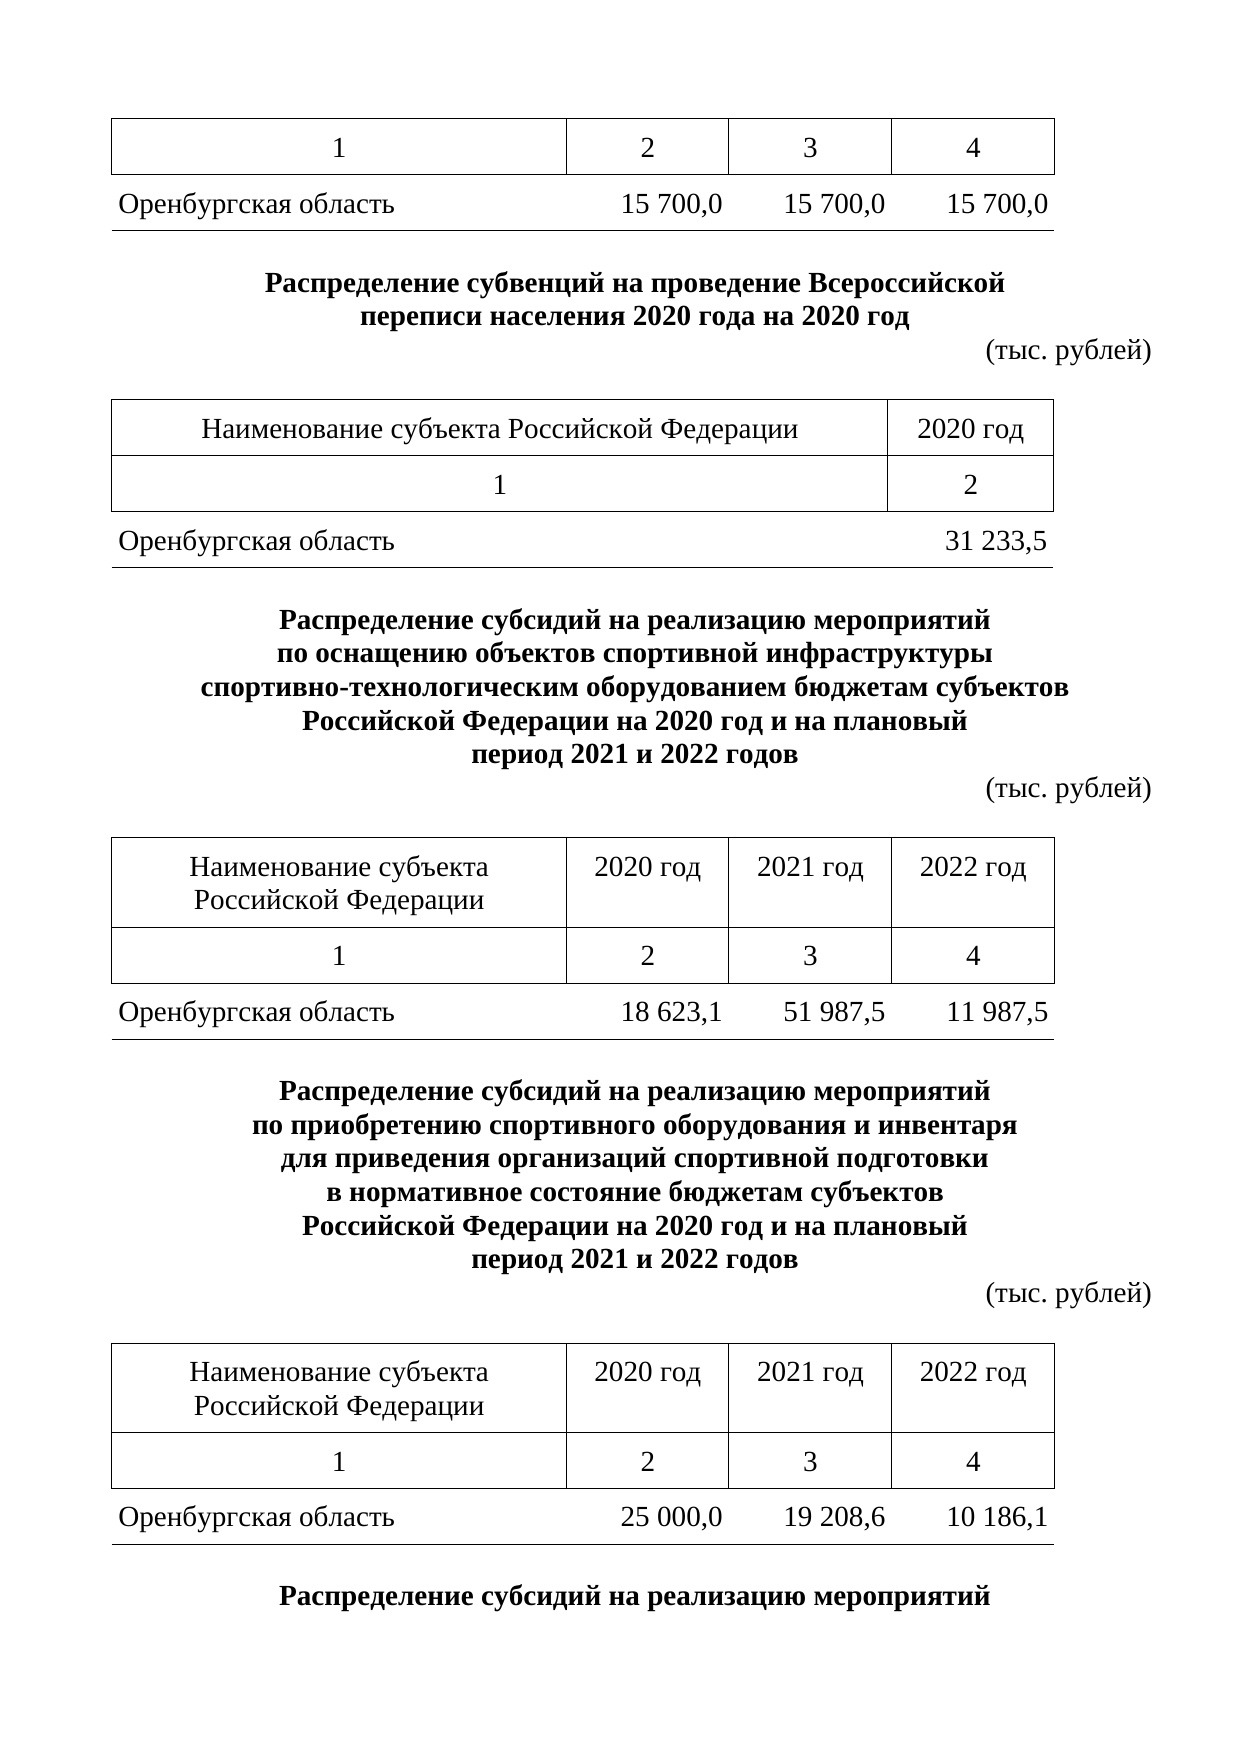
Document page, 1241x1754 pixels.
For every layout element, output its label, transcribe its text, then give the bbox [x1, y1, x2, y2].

table_cell 15 700,0 [729, 175, 892, 230]
table_cell Оренбургская область [112, 984, 566, 1039]
table_cell 2 [567, 119, 728, 174]
table_cell 3 [729, 1433, 891, 1488]
table_header 2020 год [888, 400, 1053, 455]
text спортивно-технологическим оборудованием бюджетам субъектов [118, 669, 1152, 703]
table_cell 51 987,5 [729, 984, 892, 1039]
text период 2021 и 2022 годов [118, 1242, 1152, 1275]
table_header 2022 год [892, 1344, 1054, 1432]
table_cell 25 000,0 [566, 1489, 729, 1544]
table_cell 1 [112, 119, 566, 174]
text Российской Федерации на 2020 год и на плановый [118, 703, 1152, 736]
table_cell 10 186,1 [892, 1489, 1054, 1544]
text Распределение субсидий на реализацию мероприятий [118, 1578, 1152, 1612]
text Распределение субвенций на проведение Всероссийской [118, 265, 1152, 298]
table_cell 1 [112, 1433, 566, 1488]
table_cell Оренбургская область [112, 175, 566, 230]
text Распределение субсидий на реализацию мероприятий [118, 602, 1152, 635]
table_cell 2 [567, 1433, 728, 1488]
text по приобретению спортивного оборудования и инвентаря [118, 1107, 1152, 1141]
table_cell 2 [567, 928, 728, 983]
text Российской Федерации на 2020 год и на плановый [118, 1208, 1152, 1241]
table_cell 2 [888, 456, 1053, 511]
text по оснащению объектов спортивной инфраструктуры [118, 635, 1152, 669]
table_header 2022 год [892, 838, 1054, 927]
table_cell 1 [112, 928, 566, 983]
table_header 2021 год [729, 1344, 891, 1432]
table_header 2020 год [567, 1344, 728, 1432]
table_header Наименование субъекта Российской Федерации [112, 838, 566, 927]
table_cell 11 987,5 [892, 984, 1054, 1039]
table_cell 4 [892, 1433, 1054, 1488]
text (тыс. рублей) [118, 770, 1152, 803]
table_cell 18 623,1 [566, 984, 729, 1039]
table_header 2021 год [729, 838, 891, 927]
table_cell 15 700,0 [892, 175, 1054, 230]
table_cell 19 208,6 [729, 1489, 892, 1544]
text период 2021 и 2022 годов [118, 736, 1152, 770]
text в нормативное состояние бюджетам субъектов [118, 1174, 1152, 1208]
table_cell 4 [892, 928, 1054, 983]
table_cell 3 [729, 119, 891, 174]
table_cell Оренбургская область [112, 512, 888, 567]
text (тыс. рублей) [118, 332, 1152, 366]
table_cell 15 700,0 [566, 175, 729, 230]
table_header Наименование субъекта Российской Федерации [112, 400, 887, 455]
text переписи населения 2020 года на 2020 год [118, 298, 1152, 332]
table_cell Оренбургская область [112, 1489, 566, 1544]
table_cell 31 233,5 [888, 512, 1053, 567]
table_header Наименование субъекта Российской Федерации [112, 1344, 566, 1432]
table_cell 4 [892, 119, 1054, 174]
text Распределение субсидий на реализацию мероприятий [118, 1073, 1152, 1107]
text для приведения организаций спортивной подготовки [118, 1141, 1152, 1174]
table_cell 3 [729, 928, 891, 983]
table_cell 1 [112, 456, 887, 511]
text (тыс. рублей) [118, 1275, 1152, 1309]
table_header 2020 год [567, 838, 728, 927]
